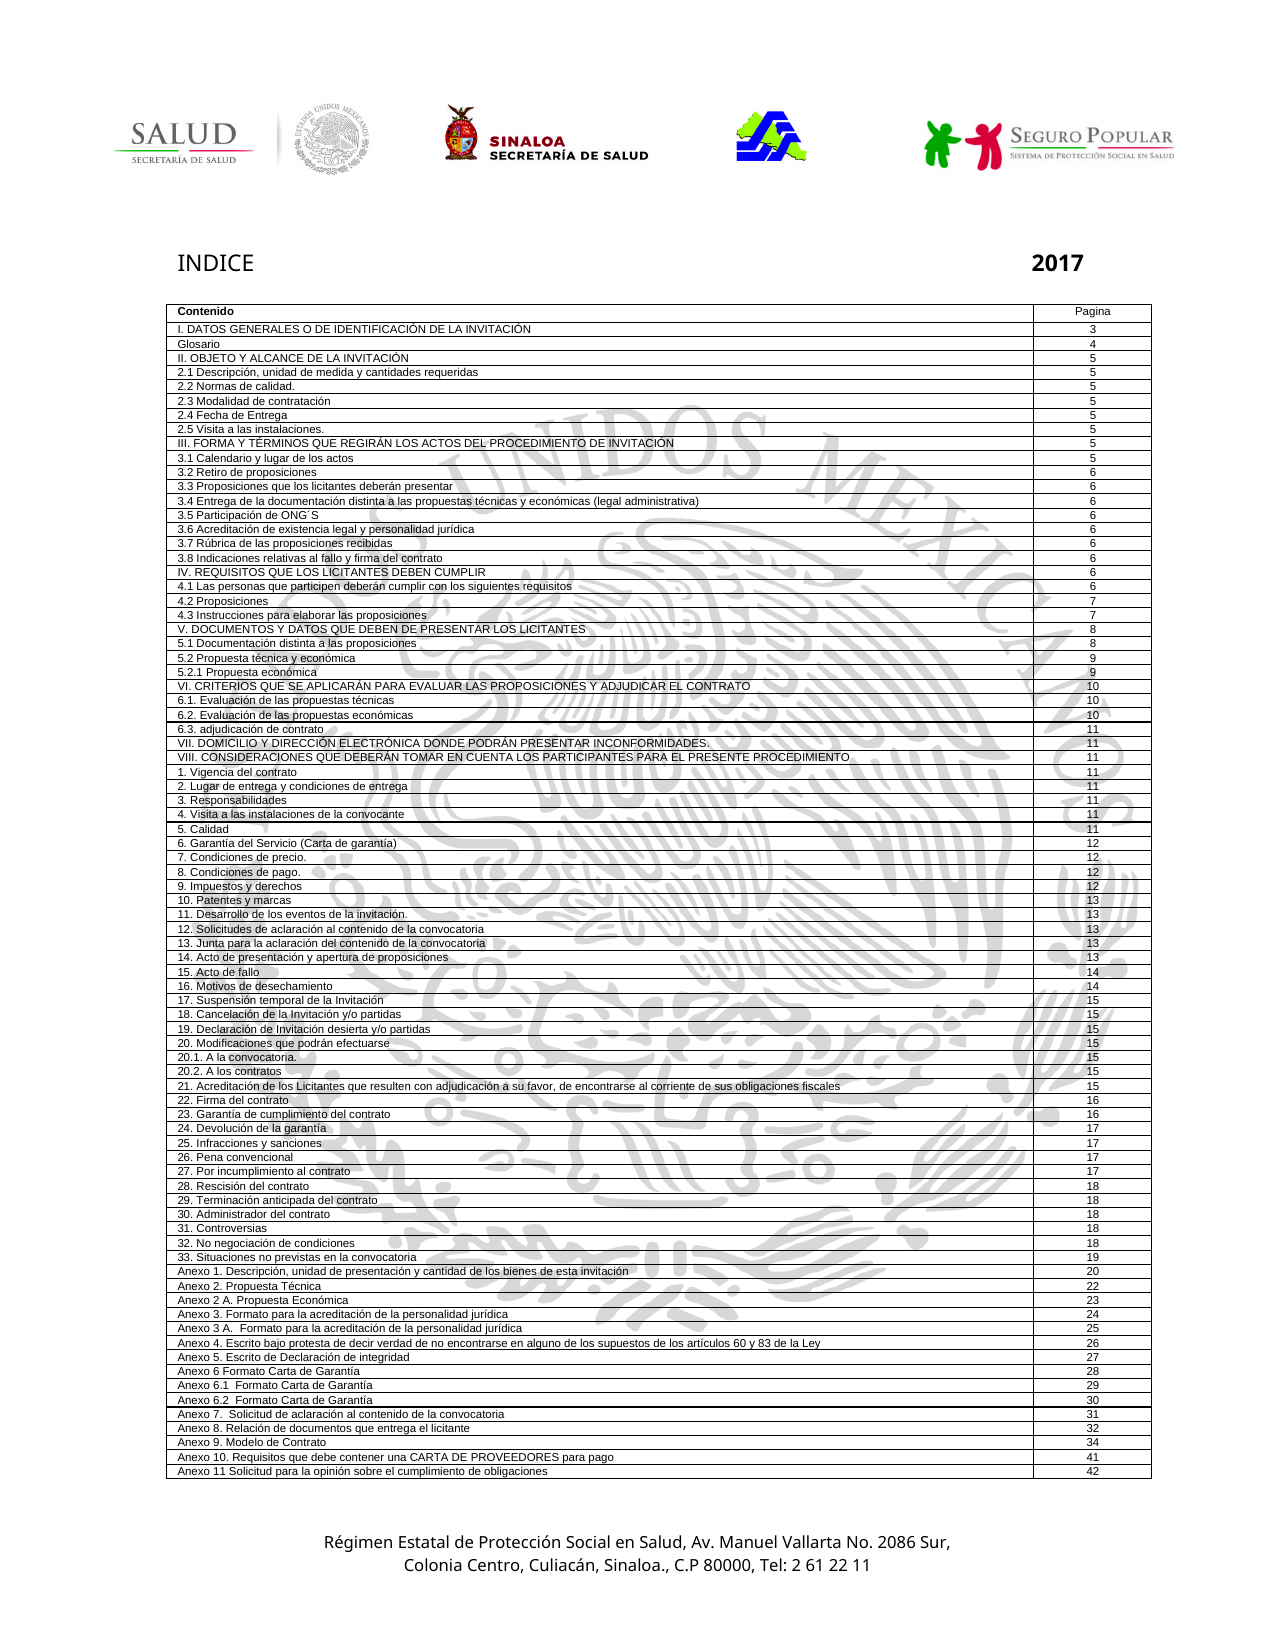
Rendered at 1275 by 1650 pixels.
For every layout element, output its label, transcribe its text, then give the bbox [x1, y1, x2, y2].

table_cell 6 [1034, 566, 1151, 579]
table_cell 20. Modificaciones que podrán efectuarse [167, 1036, 1033, 1050]
table_cell 16 [1034, 1094, 1151, 1107]
table_cell 4.2 Proposiciones [167, 594, 1033, 607]
table_cell 23. Garantía de cumplimiento del contrato [167, 1108, 1033, 1121]
table_cell 16 [1034, 1108, 1151, 1121]
table_cell 3.7 Rúbrica de las proposiciones recibidas [167, 537, 1033, 550]
table_header Pagina [1034, 305, 1151, 322]
table_cell 33. Situaciones no previstas en la convocatoria [167, 1251, 1033, 1264]
table_cell 9. Impuestos y derechos [167, 880, 1033, 893]
table_cell 11. Desarrollo de los eventos de la invitación. [167, 908, 1033, 921]
table_cell IV. REQUISITOS QUE LOS LICITANTES DEBEN CUMPLIR [167, 566, 1033, 579]
table_cell 10 [1034, 708, 1151, 721]
table_cell 20 [1034, 1265, 1151, 1278]
table_cell 18 [1034, 1222, 1151, 1235]
table_cell 31 [1034, 1408, 1151, 1421]
table_cell 29 [1034, 1379, 1151, 1392]
table_cell 3 [1034, 323, 1151, 336]
table_cell 28. Rescisión del contrato [167, 1179, 1033, 1192]
table_cell Anexo 6 Formato Carta de Garantía [167, 1365, 1033, 1378]
table_cell Anexo 5. Escrito de Declaración de integridad [167, 1350, 1033, 1364]
table_cell 5.2.1 Propuesta económica [167, 665, 1033, 679]
table_cell 13. Junta para la aclaración del contenido de la convocatoria [167, 937, 1033, 950]
table_cell 11 [1034, 780, 1151, 793]
table_cell 1. Vigencia del contrato [167, 765, 1033, 778]
table_cell VIII. CONSIDERACIONES QUE DEBERÁN TOMAR EN CUENTA LOS PARTICIPANTES PARA EL PRESENTE PROCEDIMIENTO [167, 751, 1033, 764]
table_cell 11 [1034, 723, 1151, 736]
table_cell 11 [1034, 765, 1151, 778]
table_cell I. DATOS GENERALES O DE IDENTIFICACIÓN DE LA INVITACIÓN [167, 323, 1033, 336]
table_cell 3. Responsabilidades [167, 794, 1033, 807]
table_cell 7. Condiciones de precio. [167, 851, 1033, 864]
table_cell Anexo 9. Modelo de Contrato [167, 1436, 1033, 1449]
table_cell 11 [1034, 823, 1151, 836]
table_cell VII. DOMICILIO Y DIRECCIÓN ELECTRÓNICA DONDE PODRÁN PRESENTAR INCONFORMIDADES. [167, 737, 1033, 750]
table_cell 17. Suspensión temporal de la Invitación [167, 994, 1033, 1007]
table_cell 34 [1034, 1436, 1151, 1449]
table_cell Anexo 10. Requisitos que debe contener una CARTA DE PROVEEDORES para pago [167, 1450, 1033, 1463]
table_cell 2.2 Normas de calidad. [167, 380, 1033, 393]
table_cell 3.2 Retiro de proposiciones [167, 466, 1033, 479]
table_cell 24. Devolución de la garantía [167, 1122, 1033, 1135]
table_cell 27 [1034, 1350, 1151, 1364]
table_cell 14 [1034, 965, 1151, 978]
table_cell 11 [1034, 737, 1151, 750]
table_cell 15 [1034, 1079, 1151, 1092]
table_cell 13 [1034, 951, 1151, 964]
table_cell 15 [1034, 994, 1151, 1007]
table_cell 28 [1034, 1365, 1151, 1378]
table_cell 11 [1034, 794, 1151, 807]
table_cell Glosario [167, 337, 1033, 350]
table_cell 15 [1034, 1051, 1151, 1064]
table_cell 5 [1034, 394, 1151, 407]
table_cell 4.1 Las personas que participen deberán cumplir con los siguientes requisitos [167, 580, 1033, 593]
table_cell 10 [1034, 694, 1151, 707]
table_cell 2.5 Visita a las instalaciones. [167, 423, 1033, 436]
table_cell 11 [1034, 808, 1151, 821]
table_cell 29. Terminación anticipada del contrato [167, 1194, 1033, 1207]
table_cell 6.1. Evaluación de las propuestas técnicas [167, 694, 1033, 707]
table_cell 24 [1034, 1308, 1151, 1321]
text INDICE 2017 [177, 247, 1098, 278]
table_cell 18 [1034, 1208, 1151, 1221]
table_cell 18 [1034, 1194, 1151, 1207]
table_cell 3.6 Acreditación de existencia legal y personalidad jurídica [167, 523, 1033, 536]
table_cell 20.1. A la convocatoria. [167, 1051, 1033, 1064]
table_cell 41 [1034, 1450, 1151, 1463]
table_cell 2.3 Modalidad de contratación [167, 394, 1033, 407]
table_cell 6 [1034, 466, 1151, 479]
table_cell 2.4 Fecha de Entrega [167, 409, 1033, 422]
table_cell 27. Por incumplimiento al contrato [167, 1165, 1033, 1178]
table_cell 3.8 Indicaciones relativas al fallo y firma del contrato [167, 551, 1033, 564]
table_cell III. FORMA Y TÉRMINOS QUE REGIRÁN LOS ACTOS DEL PROCEDIMIENTO DE INVITACIÓN [167, 437, 1033, 450]
table_cell 5 [1034, 351, 1151, 365]
table_cell 23 [1034, 1293, 1151, 1307]
table_cell 3.4 Entrega de la documentación distinta a las propuestas técnicas y económicas (legal administrativa) [167, 494, 1033, 507]
table_cell 19. Declaración de Invitación desierta y/o partidas [167, 1022, 1033, 1035]
table_cell 3.3 Proposiciones que los licitantes deberán presentar [167, 480, 1033, 493]
table_cell 31. Controversias [167, 1222, 1033, 1235]
picture [103, 88, 1175, 191]
table_cell 4.3 Instrucciones para elaborar las proposiciones [167, 608, 1033, 622]
table_cell 5 [1034, 437, 1151, 450]
table_cell 15. Acto de fallo [167, 965, 1033, 978]
table_cell 6 [1034, 523, 1151, 536]
table_cell 12 [1034, 851, 1151, 864]
table_cell 2.1 Descripción, unidad de medida y cantidades requeridas [167, 366, 1033, 379]
table_cell 17 [1034, 1136, 1151, 1149]
table_cell 26. Pena convencional [167, 1151, 1033, 1164]
table_cell 42 [1034, 1465, 1151, 1478]
table_cell 5 [1034, 423, 1151, 436]
table_cell 6 [1034, 480, 1151, 493]
table_cell Anexo 11 Solicitud para la opinión sobre el cumplimiento de obligaciones [167, 1465, 1033, 1478]
table_cell 3.1 Calendario y lugar de los actos [167, 451, 1033, 464]
table_cell 13 [1034, 922, 1151, 936]
table_cell 16. Motivos de desechamiento [167, 979, 1033, 993]
table_cell II. OBJETO Y ALCANCE DE LA INVITACIÓN [167, 351, 1033, 365]
table_cell 22 [1034, 1279, 1151, 1292]
table_cell 5.1 Documentación distinta a las proposiciones [167, 637, 1033, 650]
table_cell 17 [1034, 1151, 1151, 1164]
table_cell 2. Lugar de entrega y condiciones de entrega [167, 780, 1033, 793]
table_cell 9 [1034, 651, 1151, 664]
table_cell 17 [1034, 1165, 1151, 1178]
table_cell 5 [1034, 409, 1151, 422]
table_cell 7 [1034, 608, 1151, 622]
table_cell 18 [1034, 1236, 1151, 1249]
table_cell 21. Acreditación de los Licitantes que resulten con adjudicación a su favor, de encontrarse al corriente de sus obligaciones fiscales [167, 1079, 1033, 1092]
table_cell 6.3. adjudicación de contrato [167, 723, 1033, 736]
table_cell 10. Patentes y marcas [167, 894, 1033, 907]
table_cell 13 [1034, 908, 1151, 921]
table_cell 19 [1034, 1251, 1151, 1264]
table_cell 12 [1034, 865, 1151, 878]
table_cell 32. No negociación de condiciones [167, 1236, 1033, 1249]
table_cell 5 [1034, 451, 1151, 464]
table_cell 8 [1034, 637, 1151, 650]
table_cell 3.5 Participación de ONG´S [167, 509, 1033, 522]
table_cell 14. Acto de presentación y apertura de proposiciones [167, 951, 1033, 964]
table_cell 8. Condiciones de pago. [167, 865, 1033, 878]
table_cell Anexo 6.2 Formato Carta de Garantía [167, 1393, 1033, 1406]
table_header Contenido [167, 305, 1033, 322]
table_cell 26 [1034, 1336, 1151, 1349]
table_cell V. DOCUMENTOS Y DATOS QUE DEBEN DE PRESENTAR LOS LICITANTES [167, 623, 1033, 636]
table_cell 11 [1034, 751, 1151, 764]
table_cell 18 [1034, 1179, 1151, 1192]
table_cell 15 [1034, 1036, 1151, 1050]
table_cell 6 [1034, 551, 1151, 564]
table_cell 22. Firma del contrato [167, 1094, 1033, 1107]
table_cell 20.2. A los contratos [167, 1065, 1033, 1078]
table_cell 6. Garantía del Servicio (Carta de garantía) [167, 837, 1033, 850]
table_cell 9 [1034, 665, 1151, 679]
table_cell 25 [1034, 1322, 1151, 1335]
table_cell 12 [1034, 837, 1151, 850]
table_cell 30 [1034, 1393, 1151, 1406]
table_cell Anexo 2. Propuesta Técnica [167, 1279, 1033, 1292]
table_cell 10 [1034, 680, 1151, 693]
table_cell 5 [1034, 380, 1151, 393]
table_cell 15 [1034, 1022, 1151, 1035]
table_cell 30. Administrador del contrato [167, 1208, 1033, 1221]
table_cell 12. Solicitudes de aclaración al contenido de la convocatoria [167, 922, 1033, 936]
table_cell 6 [1034, 494, 1151, 507]
table_cell Anexo 3. Formato para la acreditación de la personalidad jurídica [167, 1308, 1033, 1321]
table_cell 4 [1034, 337, 1151, 350]
table_cell 6 [1034, 537, 1151, 550]
table_cell 8 [1034, 623, 1151, 636]
table_cell 6 [1034, 580, 1151, 593]
table_cell 5.2 Propuesta técnica y económica [167, 651, 1033, 664]
table_cell 25. Infracciones y sanciones [167, 1136, 1033, 1149]
table_cell 15 [1034, 1065, 1151, 1078]
table_cell 12 [1034, 880, 1151, 893]
table_cell VI. CRITERIOS QUE SE APLICARÁN PARA EVALUAR LAS PROPOSICIONES Y ADJUDICAR EL CONTRATO [167, 680, 1033, 693]
table_cell 4. Visita a las instalaciones de la convocante [167, 808, 1033, 821]
table_cell 15 [1034, 1008, 1151, 1021]
table_cell 7 [1034, 594, 1151, 607]
table_cell 14 [1034, 979, 1151, 993]
table_cell 5. Calidad [167, 823, 1033, 836]
table_cell 13 [1034, 937, 1151, 950]
table_cell 13 [1034, 894, 1151, 907]
table_cell Anexo 7. Solicitud de aclaración al contenido de la convocatoria [167, 1408, 1033, 1421]
table_cell 18. Cancelación de la Invitación y/o partidas [167, 1008, 1033, 1021]
table_cell 32 [1034, 1422, 1151, 1435]
table_cell Anexo 4. Escrito bajo protesta de decir verdad de no encontrarse en alguno de los supuestos de los artículos 60 y 83 de la Ley [167, 1336, 1033, 1349]
table_cell Anexo 8. Relación de documentos que entrega el licitante [167, 1422, 1033, 1435]
table_cell Anexo 1. Descripción, unidad de presentación y cantidad de los bienes de esta invitación [167, 1265, 1033, 1278]
table_cell Anexo 3 A. Formato para la acreditación de la personalidad jurídica [167, 1322, 1033, 1335]
table_cell 17 [1034, 1122, 1151, 1135]
table_cell Anexo 2 A. Propuesta Económica [167, 1293, 1033, 1307]
table_cell 6.2. Evaluación de las propuestas económicas [167, 708, 1033, 721]
table_cell Anexo 6.1 Formato Carta de Garantía [167, 1379, 1033, 1392]
table_cell 5 [1034, 366, 1151, 379]
table_cell 6 [1034, 509, 1151, 522]
